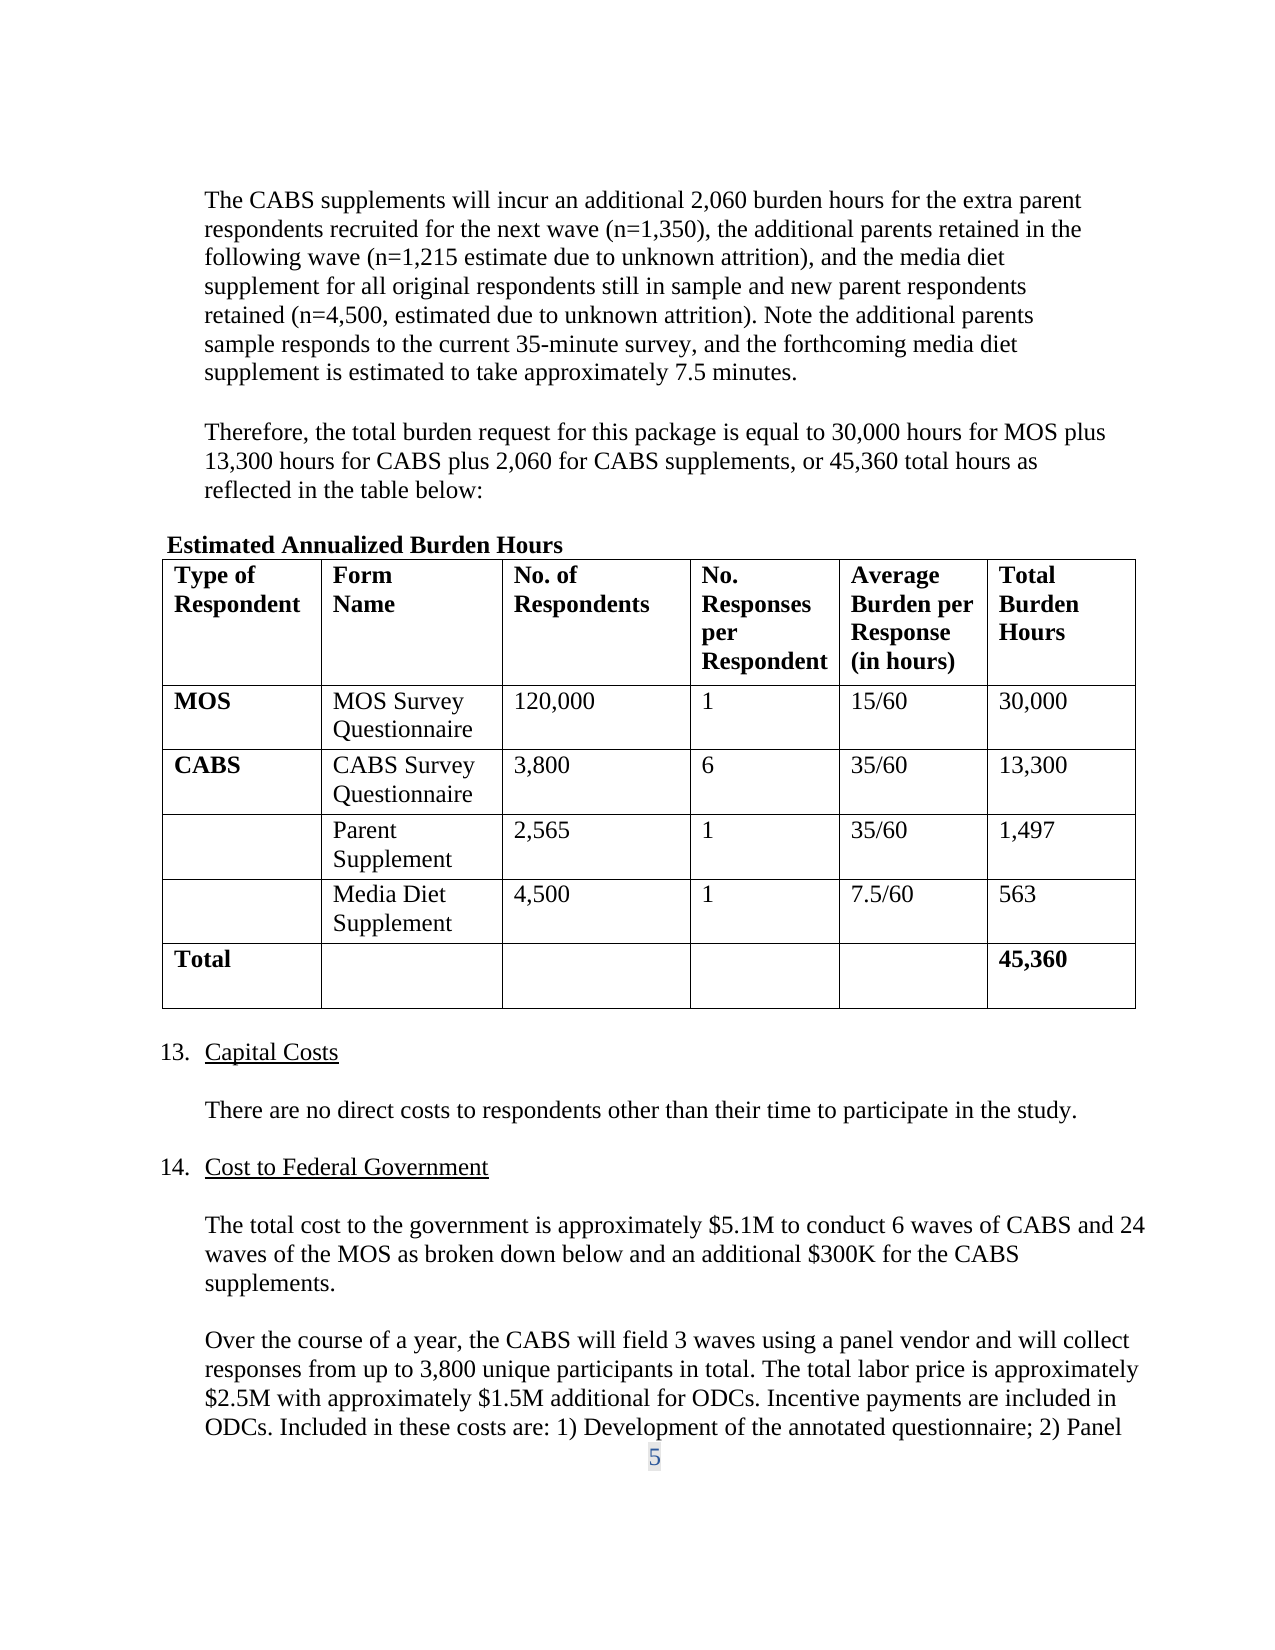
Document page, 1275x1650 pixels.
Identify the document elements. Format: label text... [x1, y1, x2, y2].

table_cell Media Diet Supplement [322, 880, 502, 943]
table_cell 4,500 [503, 880, 690, 943]
table_cell [840, 944, 987, 1008]
table_cell 1 [691, 686, 839, 749]
list Capital Costs [159, 1037, 1150, 1066]
text Estimated Annualized Burden Hours [148, 530, 1150, 559]
table_cell [163, 815, 321, 878]
table_cell 6 [691, 750, 839, 814]
table_cell CABS Survey Questionnaire [322, 750, 502, 814]
table_cell 45,360 [988, 944, 1135, 1008]
table_cell 1,497 [988, 815, 1135, 878]
table_header Total Burden Hours [988, 560, 1135, 685]
table_cell 30,000 [988, 686, 1135, 749]
table_cell 120,000 [503, 686, 690, 749]
table_cell 1 [691, 815, 839, 878]
table_cell 35/60 [840, 815, 987, 878]
table_cell 3,800 [503, 750, 690, 814]
table_cell 15/60 [840, 686, 987, 749]
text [204, 1325, 1150, 1440]
text There are no direct costs to respondents other than their time to participate in the study. [204, 1095, 1150, 1124]
table_cell [503, 944, 690, 1008]
table_header No. of Respondents [503, 560, 690, 685]
table_cell [163, 880, 321, 943]
text Therefore, the total burden request for this package is equal to 30,000 hours for MOS plus 13,300 hours for CABS plus 2,060 for CABS supplements, or 45,360 total hours as reflected in the table below: [204, 417, 1107, 504]
table_header Type of Respondent [163, 560, 321, 685]
table_header No. Responses per Respondent [691, 560, 839, 685]
table_cell 563 [988, 880, 1135, 943]
table_cell MOS [163, 686, 321, 749]
table_header Average Burden per Response (in hours) [840, 560, 987, 685]
table_cell Parent Supplement [322, 815, 502, 878]
table_cell 1 [691, 880, 839, 943]
table_cell MOS Survey Questionnaire [322, 686, 502, 749]
table_cell [691, 944, 839, 1008]
table_cell 35/60 [840, 750, 987, 814]
text The total cost to the government is approximately $5.1M to conduct 6 waves of CABS and 24 waves of the MOS as broken down below and an additional $300K for the CABS supplements. [204, 1210, 1150, 1296]
table_cell CABS [163, 750, 321, 814]
table_cell 13,300 [988, 750, 1135, 814]
list Cost to Federal Government [159, 1152, 1150, 1181]
table_header Form Name [322, 560, 502, 685]
table_cell Total [163, 944, 321, 1008]
text The CABS supplements will incur an additional 2,060 burden hours for the extra parent respondents recruited for the next wave (n=1,350), the additional parents retained in the following wave (n=1,215 estimate due to unknown attrition), and the media diet supplement for all original respondents still in sample and new parent respondents retained (n=4,500, estimated due to unknown attrition). Note the additional parents sample responds to the current 35-minute survey, and the forthcoming media diet supplement is estimated to take approximately 7.5 minutes. [204, 185, 1107, 386]
table_cell 2,565 [503, 815, 690, 878]
table_cell [322, 944, 502, 1008]
table_cell 7.5/60 [840, 880, 987, 943]
